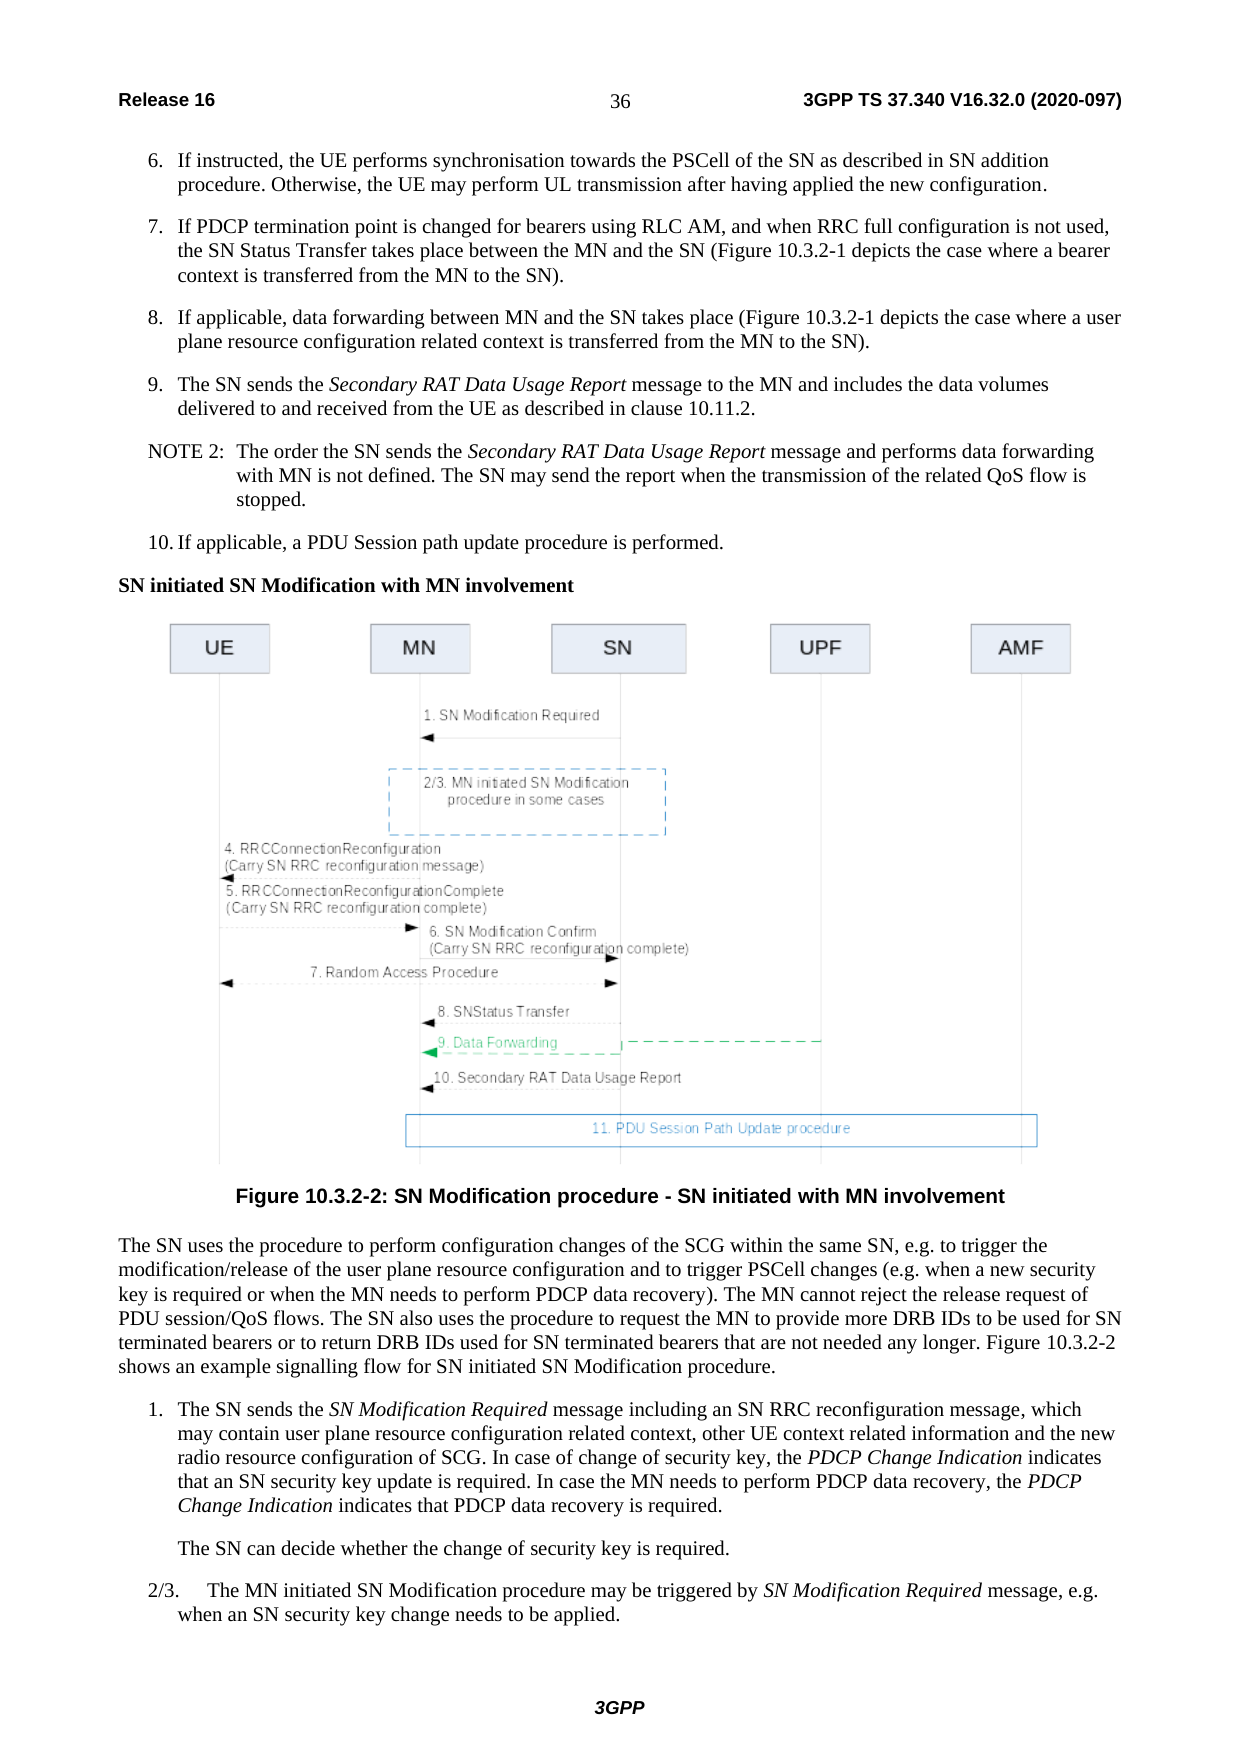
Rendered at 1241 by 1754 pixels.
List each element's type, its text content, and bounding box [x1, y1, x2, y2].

text SN initiated SN Modification with MN involvement [118, 573, 1122, 597]
text The SN uses the procedure to perform configuration changes of the SCG within the same SN, e.g. to trigger the modification/release of the user plane resource configuration and to trigger PSCell changes (e.g. when a new security key is required or when the MN needs to perform PDCP data recovery). The MN cannot reject the release request of PDU session/QoS flows. The SN also uses the procedure to request the MN to provide more DRB IDs to be used for SN terminated bearers or to return DRB IDs used for SN terminated bearers that are not needed any longer. Figure 10.3.2-2 shows an example signalling flow for SN initiated SN Modification procedure. [118, 1233, 1122, 1378]
text Figure 10.3.2-2: SN Modification procedure - SN initiated with MN involvement [118, 1184, 1122, 1208]
text NOTE 2: The order the SN sends the Secondary RAT Data Usage Report message and performs data forwarding with MN is not defined. The SN may send the report when the transmission of the related QoS flow is stopped. [148, 439, 1122, 511]
text 8. If applicable, data forwarding between MN and the SN takes place (Figure 10.3.2-1 depicts the case where a user plane resource configuration related context is transferred from the MN to the SN). [148, 305, 1122, 353]
text The SN can decide whether the change of security key is required. [148, 1536, 1122, 1559]
text 9. The SN sends the Secondary RAT Data Usage Report message to the MN and includes the data volumes delivered to and received from the UE as described in clause 10.11.2. [148, 372, 1122, 420]
text 6. If instructed, the UE performs synchronisation towards the PSCell of the SN as described in SN addition procedure. Otherwise, the UE may perform UL transmission after having applied the new configuration. [148, 147, 1122, 196]
text 2/3. The MN initiated SN Modification procedure may be triggered by SN Modification Required message, e.g. when an SN security key change needs to be applied. [148, 1578, 1122, 1626]
text 10. If applicable, a PDU Session path update procedure is performed. [148, 530, 1122, 554]
text 7. If PDCP termination point is changed for bearers using RLC AM, and when RRC full configuration is not used, the SN Status Transfer takes place between the MN and the SN (Figure 10.3.2-1 depicts the case where a bearer context is transferred from the MN to the SN). [148, 214, 1122, 287]
text 1. The SN sends the SN Modification Required message including an SN RRC reconfiguration message, which may contain user plane resource configuration related context, other UE context related information and the new radio resource configuration of SCG. In case of change of security key, the PDCP Change Indication indicates that an SN security key update is required. In case the MN needs to perform PDCP data recovery, the PDCP Change Indication indicates that PDCP data recovery is required. [148, 1396, 1122, 1517]
